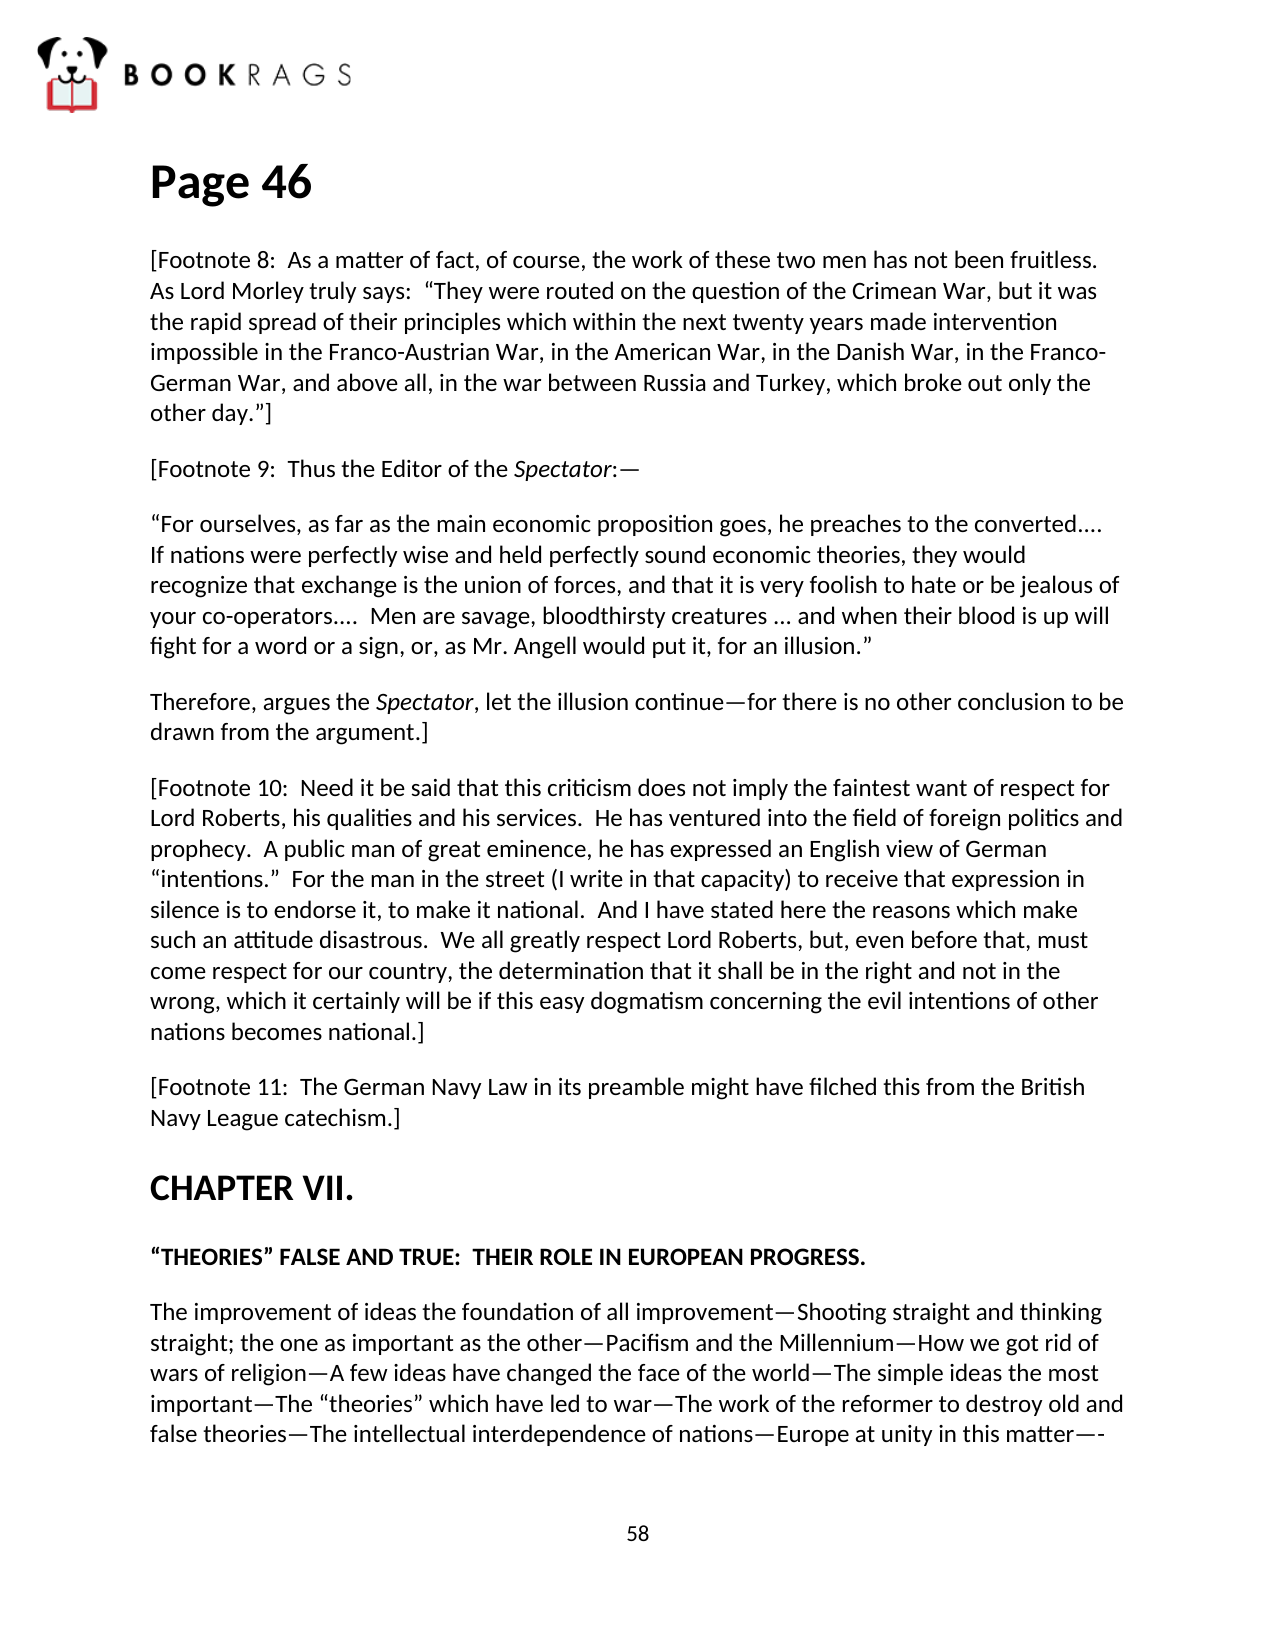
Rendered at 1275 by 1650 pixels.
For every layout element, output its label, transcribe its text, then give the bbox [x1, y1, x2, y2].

text Page 46 [150, 150, 1125, 211]
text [150, 1296, 1125, 1449]
text [Footnote 11: The German Navy Law in its preamble might have filched this from the British Navy League catechism.] [150, 1072, 1125, 1133]
text Therefore, argues the Spectator, let the illusion continue—­for there is no other conclusion to be drawn from the argument.] [150, 686, 1125, 747]
picture [37, 37, 351, 113]
text [Footnote 8: As a matter of fact, of course, the work of these two men has not been fruitless. As Lord Morley truly says: “They were routed on the question of the Crimean War, but it was the rapid spread of their principles which within the next twenty years made intervention impossible in the Franco-Austrian War, in the American War, in the Danish War, in the Franco-German War, and above all, in the war between Russia and Turkey, which broke out only the other day.”] [150, 244, 1125, 428]
text CHAPTER VII. [150, 1164, 1125, 1209]
text “THEORIES” FALSE AND TRUE: THEIR ROLE IN EUROPEAN PROGRESS. [150, 1241, 1125, 1271]
text [Footnote 9: Thus the Editor of the Spectator:—­ [150, 453, 1125, 483]
text “For ourselves, as far as the main economic proposition goes, he preaches to the converted.... If nations were perfectly wise and held perfectly sound economic theories, they would recognize that exchange is the union of forces, and that it is very foolish to hate or be jealous of your co-operators.... Men are savage, bloodthirsty creatures ... and when their blood is up will fight for a word or a sign, or, as Mr. Angell would put it, for an illusion.” [150, 508, 1125, 661]
text [Footnote 10: Need it be said that this criticism does not imply the faintest want of respect for Lord Roberts, his qualities and his services. He has ventured into the field of foreign politics and prophecy. A public man of great eminence, he has expressed an English view of German “intentions.” For the man in the street (I write in that capacity) to receive that expression in silence is to endorse it, to make it national. And I have stated here the reasons which make such an attitude disastrous. We all greatly respect Lord Roberts, but, even before that, must come respect for our country, the determination that it shall be in the right and not in the wrong, which it certainly will be if this easy dogmatism concerning the evil intentions of other nations becomes national.] [150, 772, 1125, 1047]
